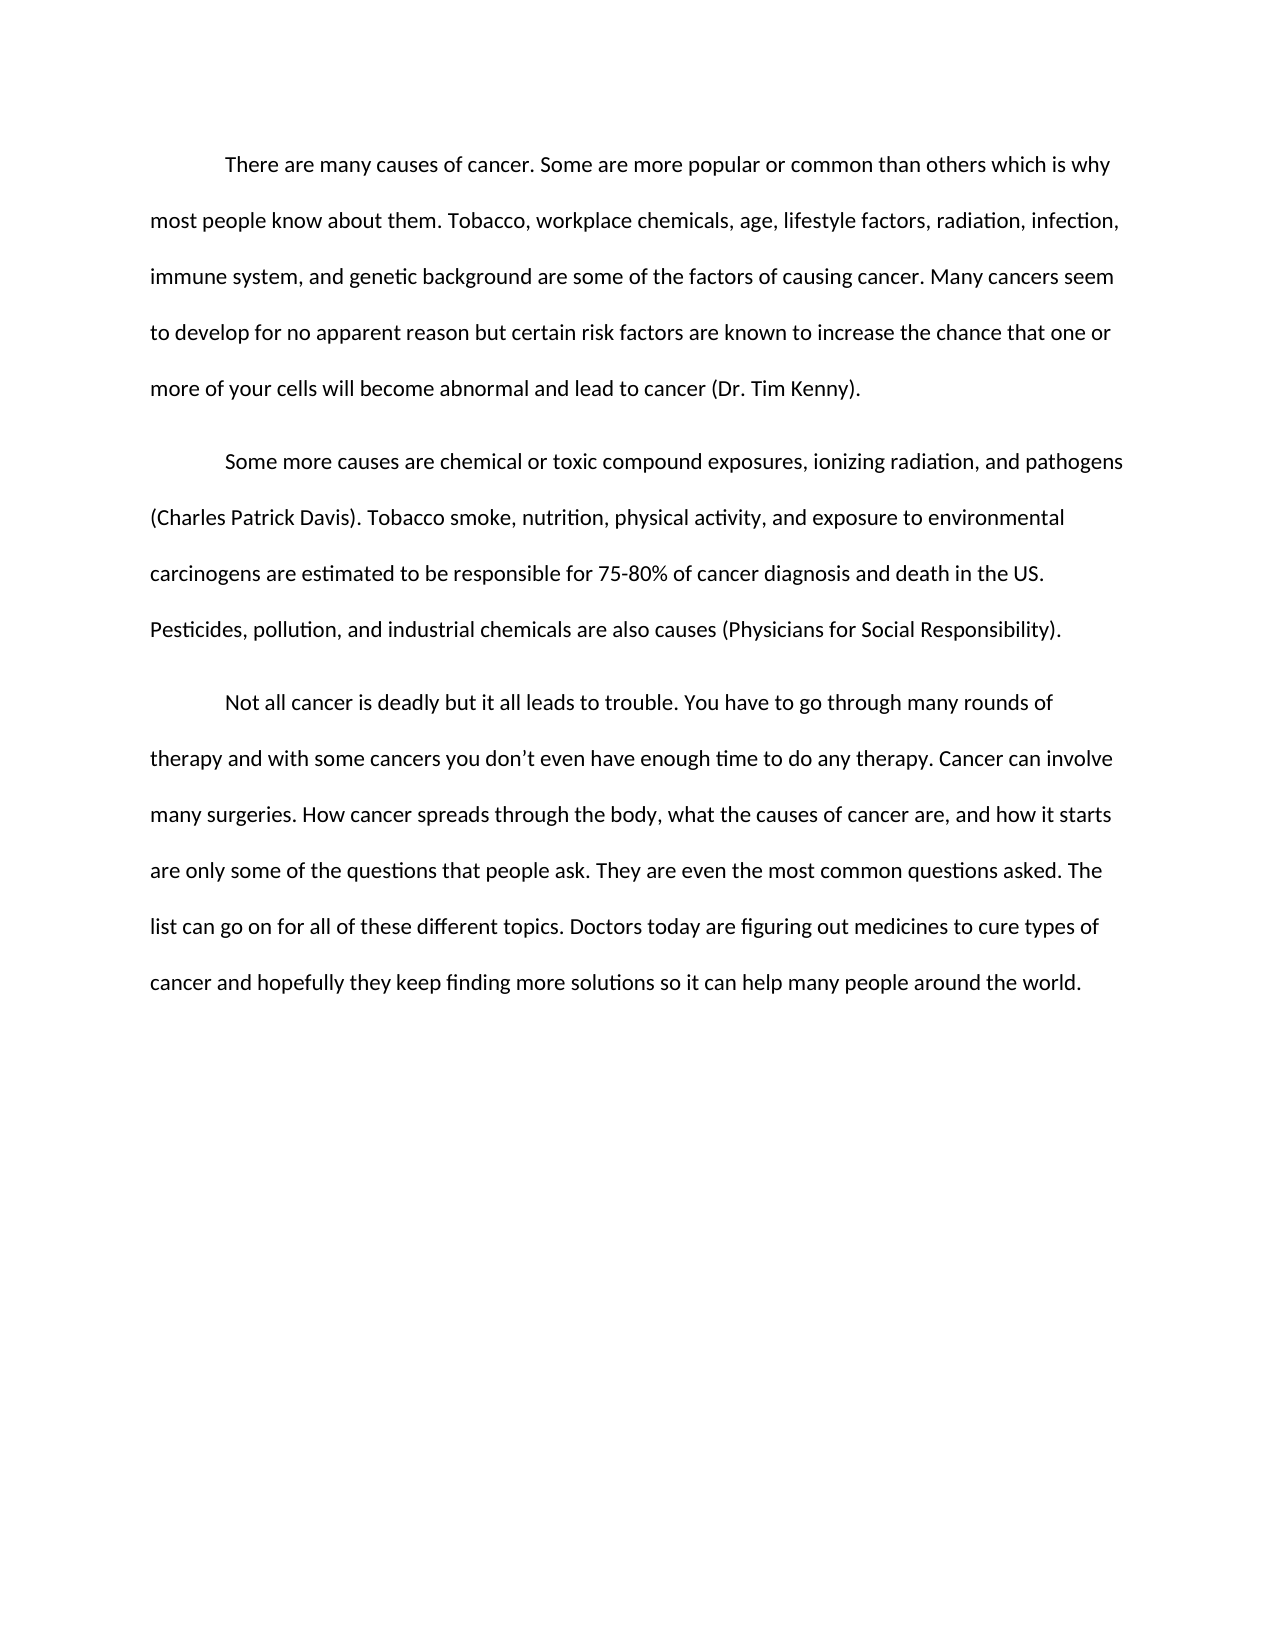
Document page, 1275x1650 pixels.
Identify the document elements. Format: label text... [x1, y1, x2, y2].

text There are many causes of cancer. Some are more popular or common than others which is why most people know about them. Tobacco, workplace chemicals, age, lifestyle factors, radiation, infection, immune system, and genetic background are some of the factors of causing cancer. Many cancers seem to develop for no apparent reason but certain risk factors are known to increase the chance that one or more of your cells will become abnormal and lead to cancer (Dr. Tim Kenny). [150, 150, 1125, 402]
text Not all cancer is deadly but it all leads to trouble. You have to go through many rounds of therapy and with some cancers you don’t even have enough time to do any therapy. Cancer can involve many surgeries. How cancer spreads through the body, what the causes of cancer are, and how it starts are only some of the questions that people ask. They are even the most common questions asked. The list can go on for all of these different topics. Doctors today are figuring out medicines to cure types of cancer and hopefully they keep finding more solutions so it can help many people around the world. [150, 688, 1125, 996]
text Some more causes are chemical or toxic compound exposures, ionizing radiation, and pathogens (Charles Patrick Davis). Tobacco smoke, nutrition, physical activity, and exposure to environmental carcinogens are estimated to be responsible for 75-80% of cancer diagnosis and death in the US. Pesticides, pollution, and industrial chemicals are also causes (Physicians for Social Responsibility). [150, 447, 1125, 643]
